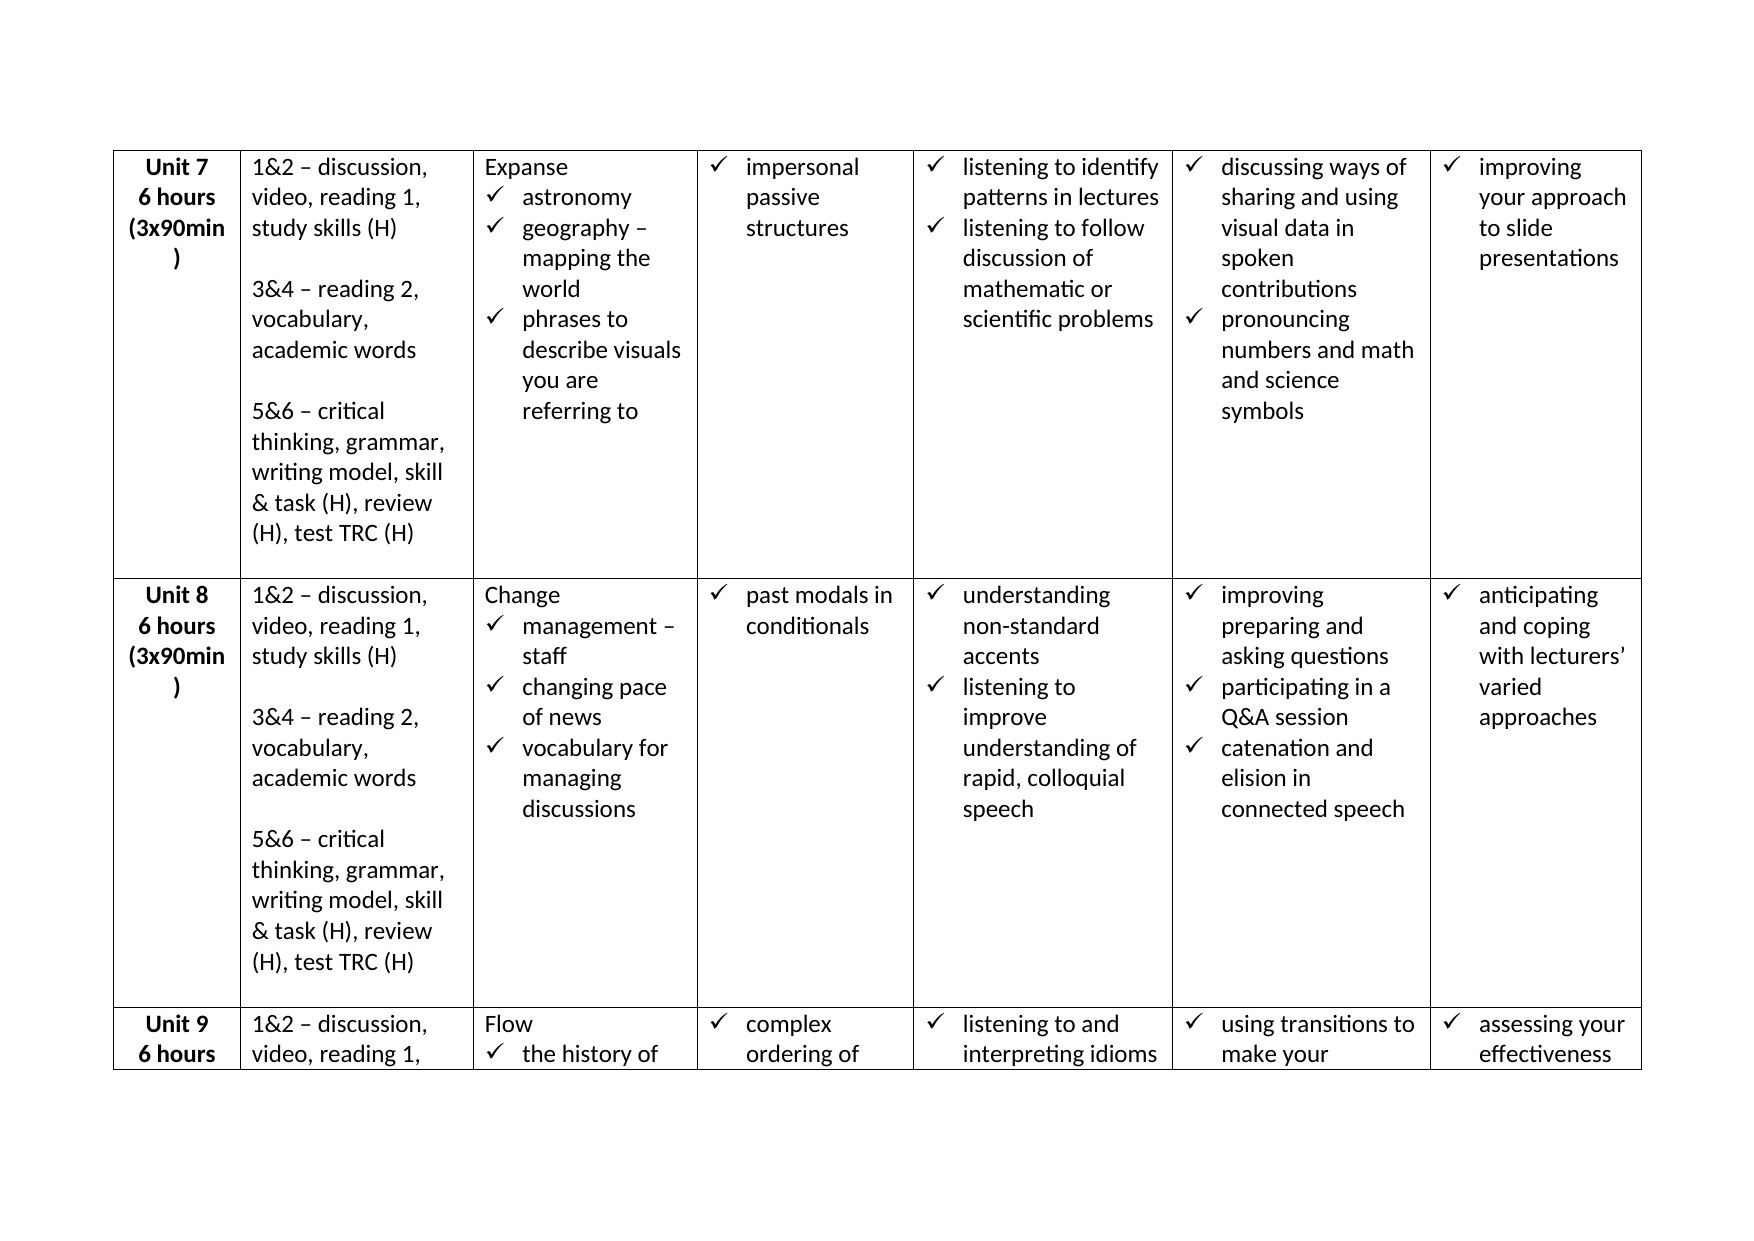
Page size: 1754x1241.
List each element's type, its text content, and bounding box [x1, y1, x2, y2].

table_cell Expanse astronomy geography – mapping the world phrases to describe visuals you are referring to [474, 151, 697, 578]
table_cell impersonal passive structures [698, 151, 913, 578]
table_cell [914, 1008, 1172, 1069]
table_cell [114, 1008, 240, 1069]
table_cell Unit 7 6 hours (3x90min) [114, 151, 240, 578]
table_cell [1431, 1008, 1641, 1069]
table_cell past modals in conditionals [698, 579, 913, 1007]
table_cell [241, 151, 473, 578]
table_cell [1173, 1008, 1430, 1069]
table_cell understanding non-standard accents listening to improve understanding of rapid, colloquial speech [914, 579, 1172, 1007]
table_cell anticipating and coping with lecturers’ varied approaches [1431, 579, 1641, 1007]
table_cell improving preparing and asking questions participating in a Q&A session catenation and elision in connected speech [1173, 579, 1430, 1007]
table_cell Unit 8 6 hours (3x90min) [114, 579, 240, 1007]
table_cell discussing ways of sharing and using visual data in spoken contributions pronouncing numbers and math and science symbols [1173, 151, 1430, 578]
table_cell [474, 1008, 697, 1069]
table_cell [698, 1008, 913, 1069]
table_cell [241, 1008, 473, 1069]
table_cell listening to identify patterns in lectures listening to follow discussion of mathematic or scientific problems [914, 151, 1172, 578]
table_cell Change management – staff changing pace of news vocabulary for managing discussions [474, 579, 697, 1007]
table_cell improving your approach to slide presentations [1431, 151, 1641, 578]
